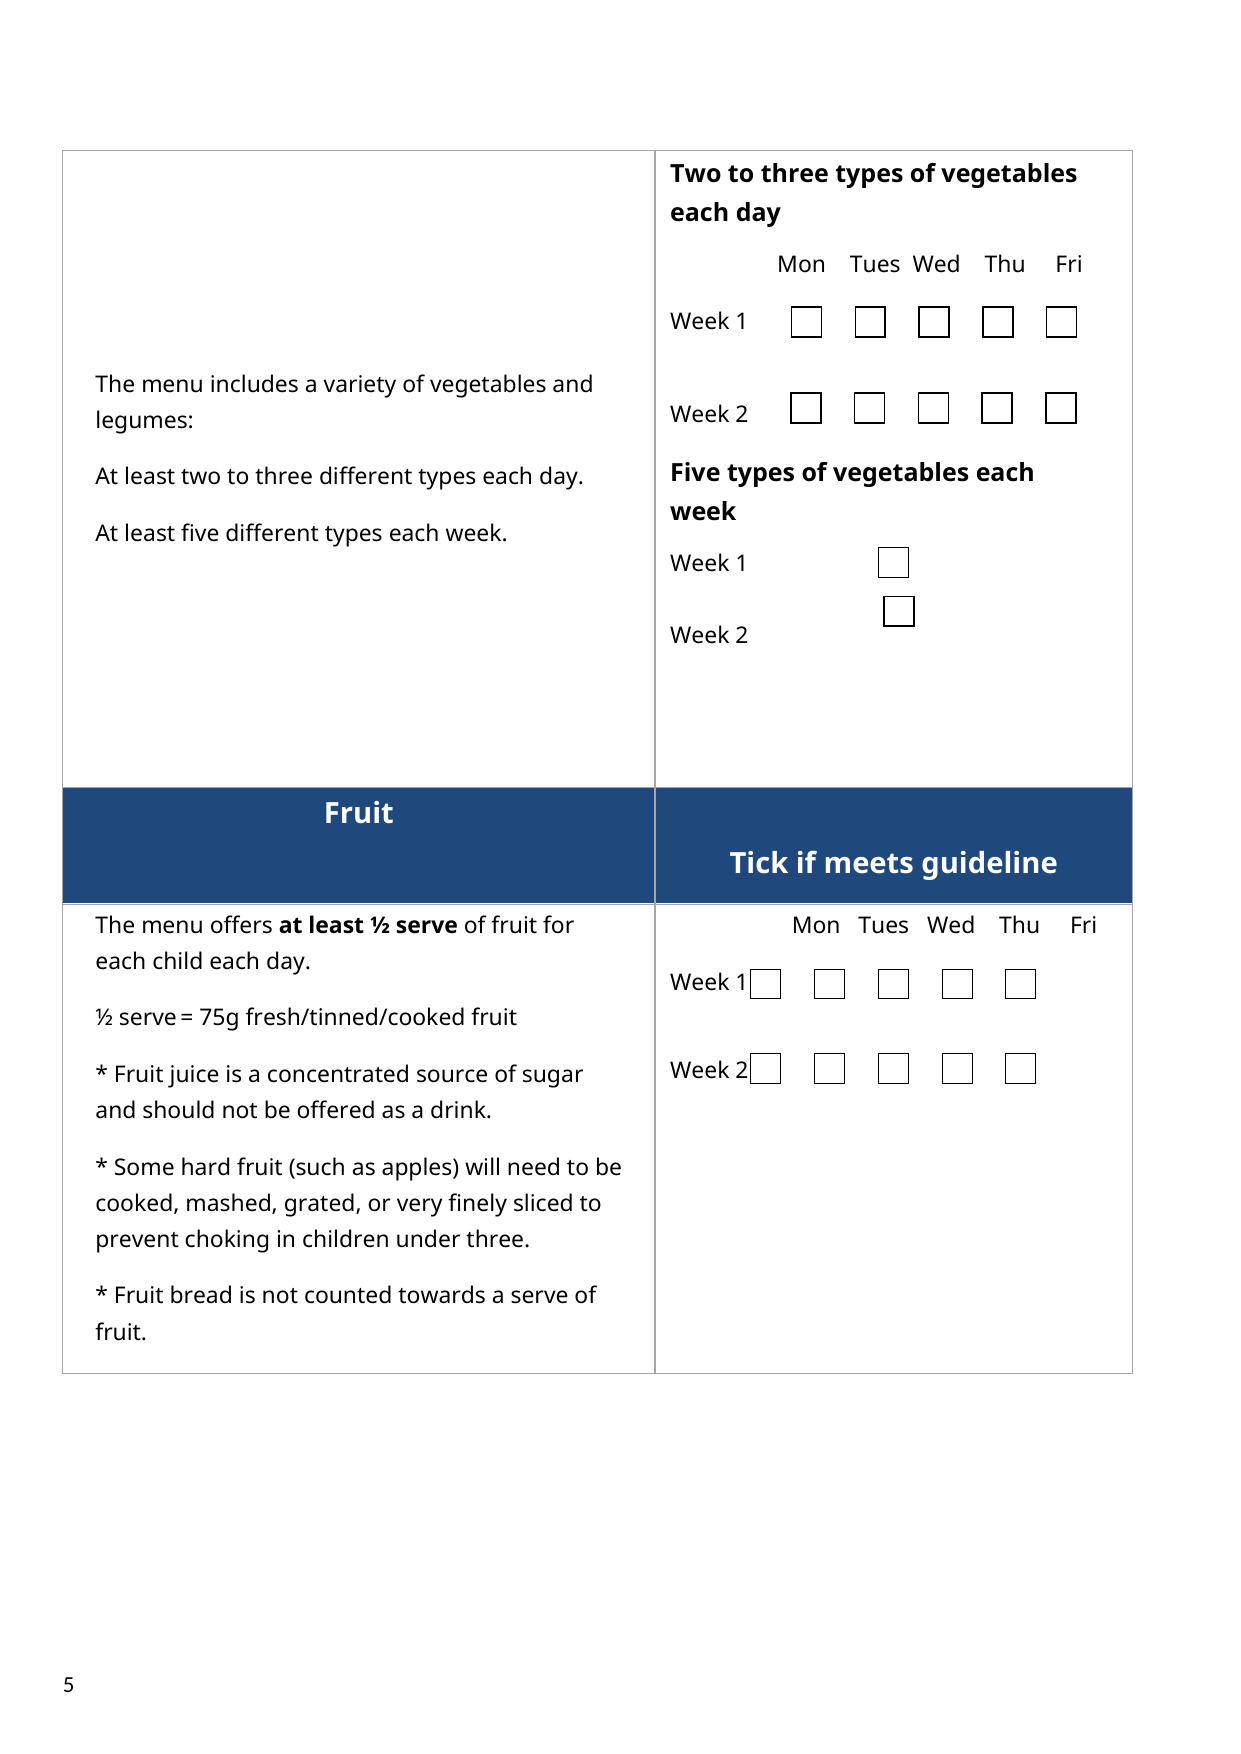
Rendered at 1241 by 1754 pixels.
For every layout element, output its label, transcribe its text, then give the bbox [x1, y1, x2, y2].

table_cell Mon Tues Wed Thu Fri Week 1 Week 2 [656, 905, 1132, 1373]
table_cell The menu includes a variety of vegetables and legumes: At least two to three different types each day. At least five different types each week. [63, 151, 654, 787]
table_cell Tick if meets guideline [656, 788, 1132, 903]
table_cell Two to three types of vegetables each day Mon Tues Wed Thu Fri Week 1 Week 2 Five types of vegetables each week Week 1 Week 2 [656, 151, 1132, 787]
table_cell The menu offers at least ½ serve of fruit for each child each day. ½ serve = 75g fresh/tinned/cooked fruit * Fruit juice is a concentrated source of sugar and should not be offered as a drink. * Some hard fruit (such as apples) will need to be cooked, mashed, grated, or very finely sliced to prevent choking in children under three. * Fruit bread is not counted towards a serve of fruit. [63, 905, 654, 1373]
table_cell Fruit [63, 788, 654, 903]
